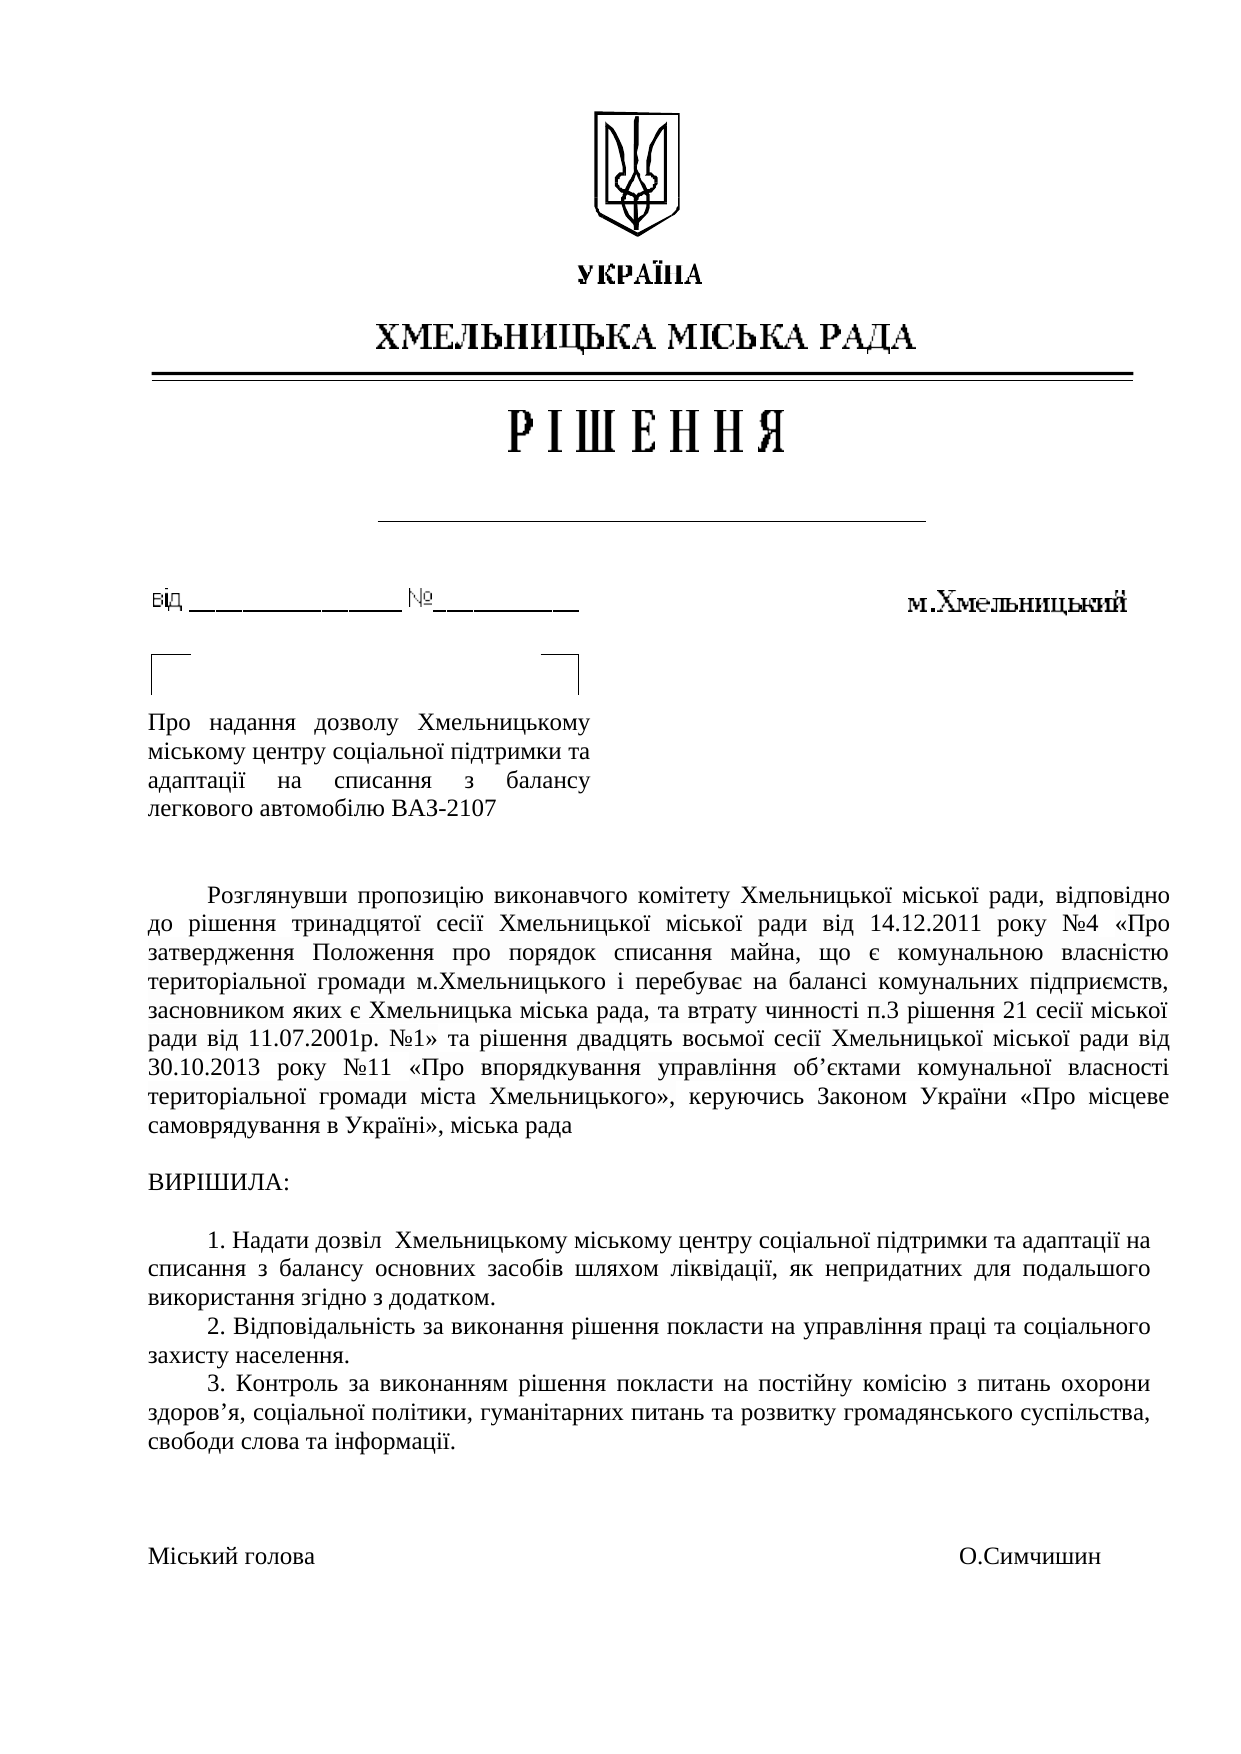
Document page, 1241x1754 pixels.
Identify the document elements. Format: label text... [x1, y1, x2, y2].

text ВИРІШИЛА: [148, 1167, 1152, 1196]
text Про надання дозволу Хмельницькому міському центру соціальної підтримки та адаптації на списання з балансу легкового автомобілю ВАЗ-2107 [148, 707, 591, 822]
text Розглянувши пропозицію виконавчого комітету Хмельницької міської ради, відповідно до рішення тринадцятої сесії Хмельницької міської ради від 14.12.2011 року №4 «Про затвердження Положення про порядок списання майна, що є комунальною власністю територіальної громади м.Хмельницького і перебуває на балансі комунальних підприємств, засновником яких є Хмельницька міська рада, та втрату чинності п.3 рішення 21 сесії міської ради від 11.07.2001р. №1» та рішення двадцять восьмої сесії Хмельницької міської ради від 30.10.2013 року №11 «Про впорядкування управління об’єктами комунальної власності територіальної громади міста Хмельницького», керуючись Законом України «Про місцеве самоврядування в Україні», міська рада [148, 1081, 1170, 1138]
text 2. Відповідальність за виконання рішення покласти на управління праці та соціального захисту населення. [148, 1311, 1152, 1368]
text Міський голова О.Симчишин [148, 1541, 1170, 1570]
text Розглянувши пропозицію виконавчого комітету Хмельницької міської ради, відповідно до рішення тринадцятої сесії Хмельницької міської ради від 14.12.2011 року №4 «Про затвердження Положення про порядок списання майна, що є комунальною власністю територіальної громади м.Хмельницького і перебуває на балансі комунальних підприємств, засновником яких є Хмельницька міська рада, та втрату чинності п.3 рішення 21 сесії міської ради від 11.07.2001р. №1» та рішення двадцять восьмої сесії Хмельницької міської ради від 30.10.2013 року №11 «Про впорядкування управління об’єктами комунальної власності територіальної громади міста Хмельницького», керуючись Законом України «Про місцеве самоврядування в Україні», міська рада [148, 880, 1170, 937]
text 1. Надати дозвіл Хмельницькому міському центру соціальної підтримки та адаптації на списання з балансу основних засобів шляхом ліквідації, як непридатних для подальшого використання згідно з додатком. [148, 1225, 1152, 1311]
text 3. Контроль за виконанням рішення покласти на постійну комісію з питань охорони здоров’я, соціальної політики, гуманітарних питань та розвитку громадянського суспільства, свободи слова та інформації. [148, 1368, 1152, 1455]
